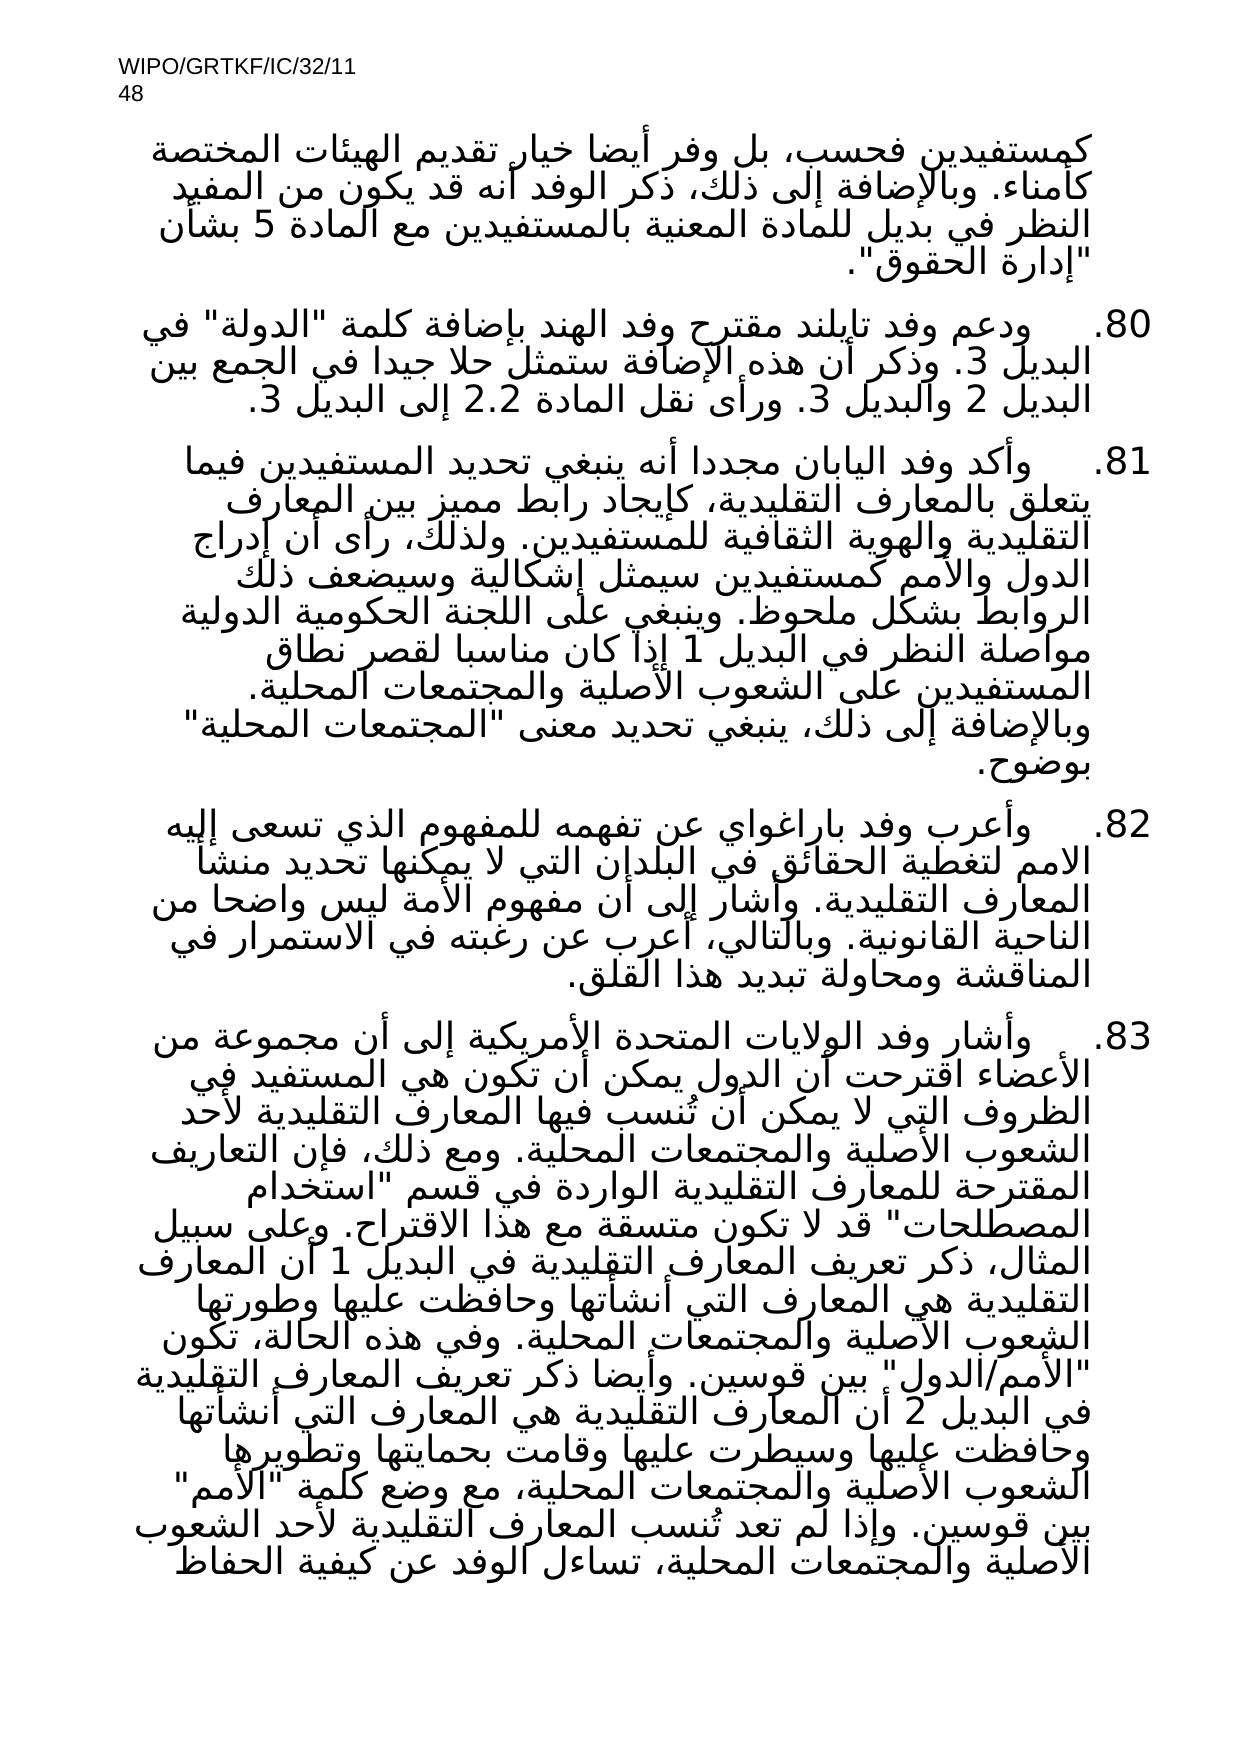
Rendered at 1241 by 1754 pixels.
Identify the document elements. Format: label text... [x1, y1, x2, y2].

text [118, 1020, 1092, 1582]
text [118, 132, 1092, 282]
text وأعرب وفد باراغواي عن تفهمه للمفهوم الذي تسعى إليه الامم لتغطية الحقائق في البلدان التي لا يمكنها تحديد منشأ المعارف التقليدية. وأشار إلى أن مفهوم الأمة ليس واضحا من الناحية القانونية. وبالتالي، أعرب عن رغبته في الاستمرار في المناقشة ومحاولة تبديد هذا القلق. [118, 807, 1092, 995]
text ودعم وفد تايلند مقترح وفد الهند بإضافة كلمة "الدولة" في البديل 3. وذكر أن هذه الإضافة ستمثل حلا جيدا في الجمع بين البديل 2 والبديل 3. ورأى نقل المادة 2.2 إلى البديل 3. [118, 307, 1092, 420]
text وأكد وفد اليابان مجددا أنه ينبغي تحديد المستفيدين فيما يتعلق بالمعارف التقليدية، كإيجاد رابط مميز بين المعارف التقليدية والهوية الثقافية للمستفيدين. ولذلك، رأى أن إدراج الدول والأمم كمستفيدين سيمثل إشكالية وسيضعف ذلك الروابط بشكل ملحوظ. وينبغي على اللجنة الحكومية الدولية مواصلة النظر في البديل 1 إذا كان مناسبا لقصر نطاق المستفيدين على الشعوب الأصلية والمجتمعات المحلية. وبالإضافة إلى ذلك، ينبغي تحديد معنى "المجتمعات المحلية" بوضوح. [118, 445, 1092, 782]
